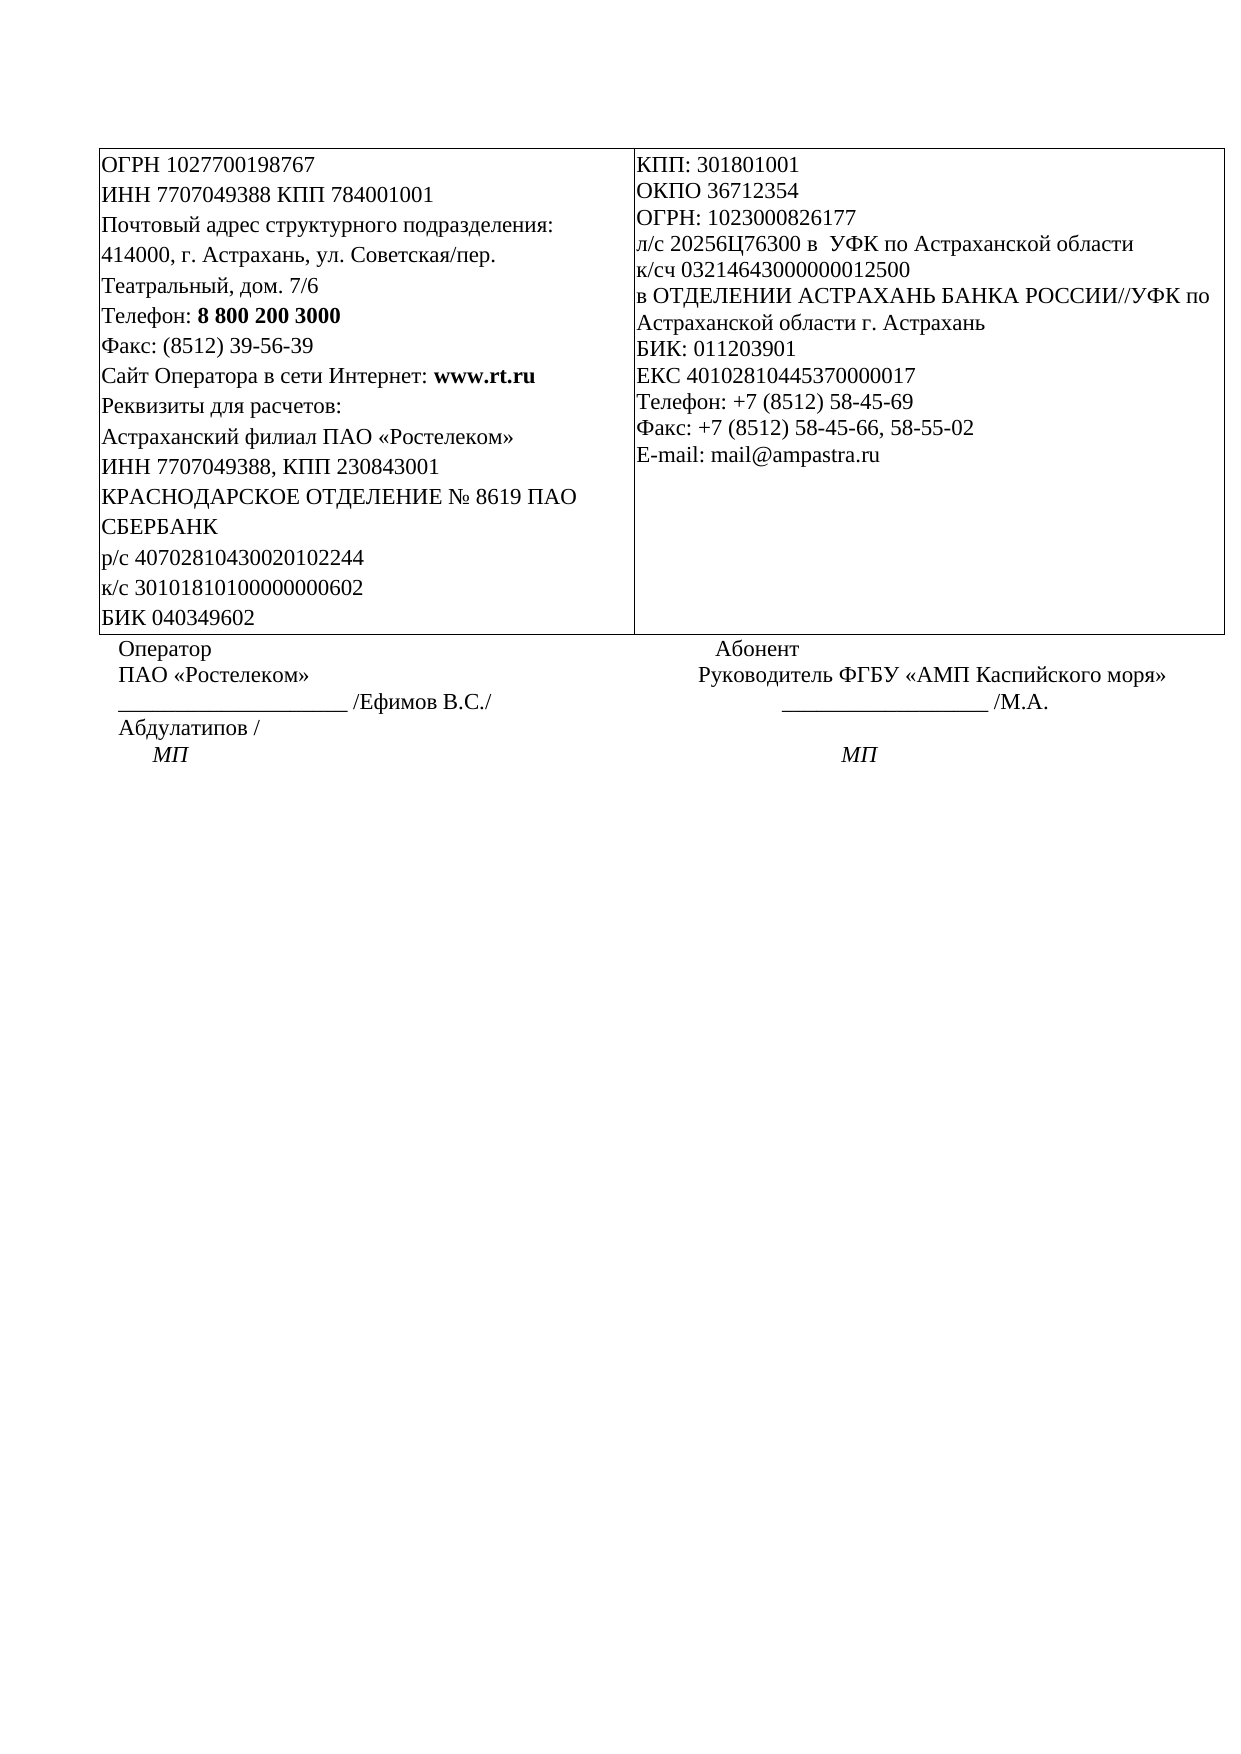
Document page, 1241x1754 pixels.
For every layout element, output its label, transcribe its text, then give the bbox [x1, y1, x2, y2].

text ПАО «Ростелеком» Руководитель ФГБУ «АМП Каспийского моря» [118, 662, 1181, 688]
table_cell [100, 149, 634, 634]
text Оператор Абонент [118, 635, 1181, 662]
text МП МП [118, 741, 1181, 767]
text ____________________ /Ефимов В.С./ __________________ /М.А. Абдулатипов / [118, 688, 1181, 741]
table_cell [635, 149, 1224, 634]
